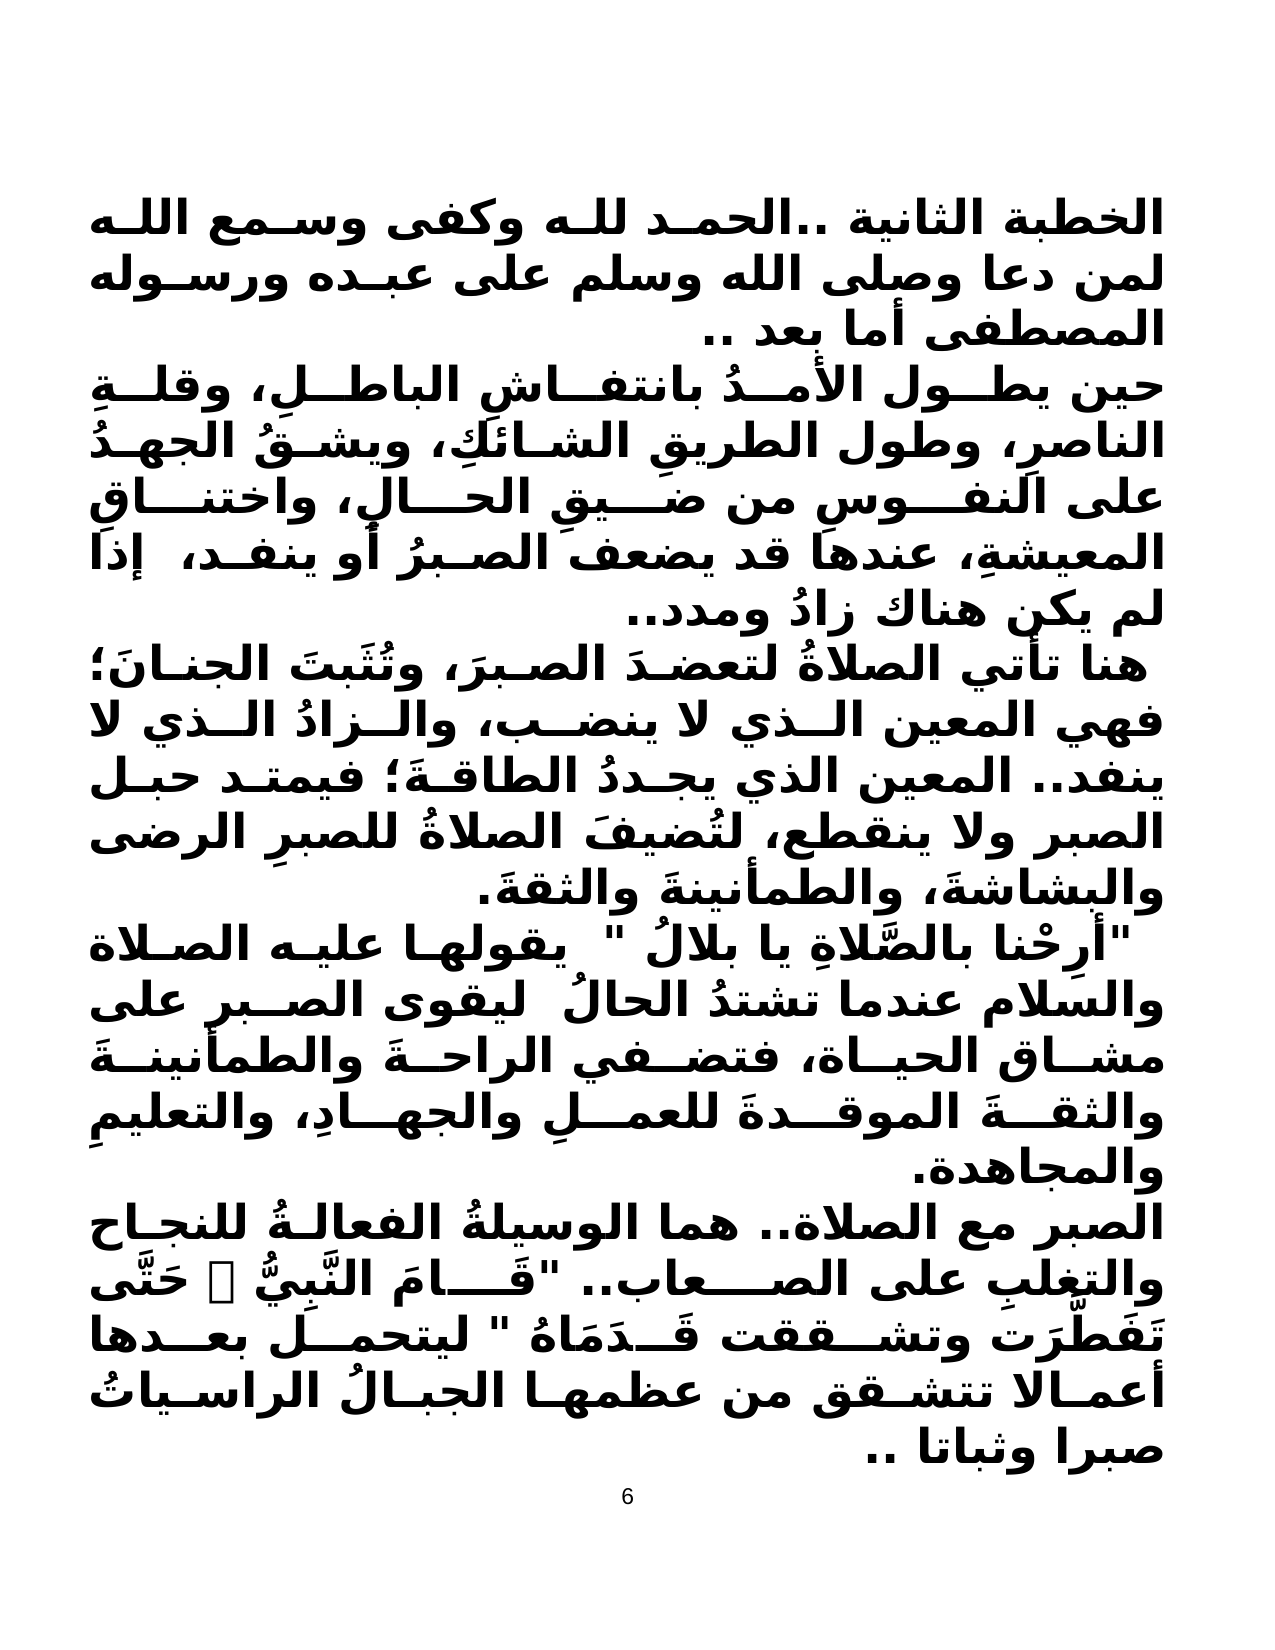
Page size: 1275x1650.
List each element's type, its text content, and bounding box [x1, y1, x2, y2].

text الصبر مع الصلاة.. هما الوسيلةُ الفعالةُ للنجاح والتغلبِ على الصعاب.. "قَامَ النَّبِيُّ حَتَّى تَفَطَّرَت وتشققت قَدَمَاهُ " ليتحمل بعدها أعمالا تتشقق من عظمها الجبالُ الراسياتُ صبرا وثباتا .. [89, 1195, 1167, 1474]
text "أرِحْنا بالصَّلاةِ يا بلالُ " يقولها عليه الصلاة والسلام عندما تشتدُ الحالُ ليقوى الصبر على مشاق الحياة، فتضفي الراحةَ والطمأنينةَ والثقةَ الموقدةَ للعملِ والجهادِ، والتعليمِ والمجاهدة. [89, 916, 1167, 1195]
text حين يطول الأمدُ بانتفاشِ الباطلِ، وقلةِ الناصرِ، وطول الطريقِ الشائكِ، ويشقُ الجهدُ على النفوسِ من ضيقِ الحالِ، واختناقِ المعيشةِ، عندها قد يضعف الصبرُ أو ينفد، إذا لم يكن هناك زادُ ومدد.. [89, 357, 1167, 636]
text الخطبة الثانية ..الحمد لله وكفى وسمع الله لمن دعا وصلى الله وسلم على عبده ورسوله المصطفى أما بعد .. [89, 190, 1167, 357]
text هنا تأتي الصلاةُ لتعضدَ الصبرَ، وتُثَبتَ الجنانَ؛ فهي المعين الذي لا ينضب، والزادُ الذي لا ينفد.. المعين الذي يجددُ الطاقةَ؛ فيمتد حبل الصبر ولا ينقطع، لتُضيفَ الصلاةُ للصبرِ الرضى والبشاشةَ، والطمأنينةَ والثقةَ. [89, 636, 1167, 916]
